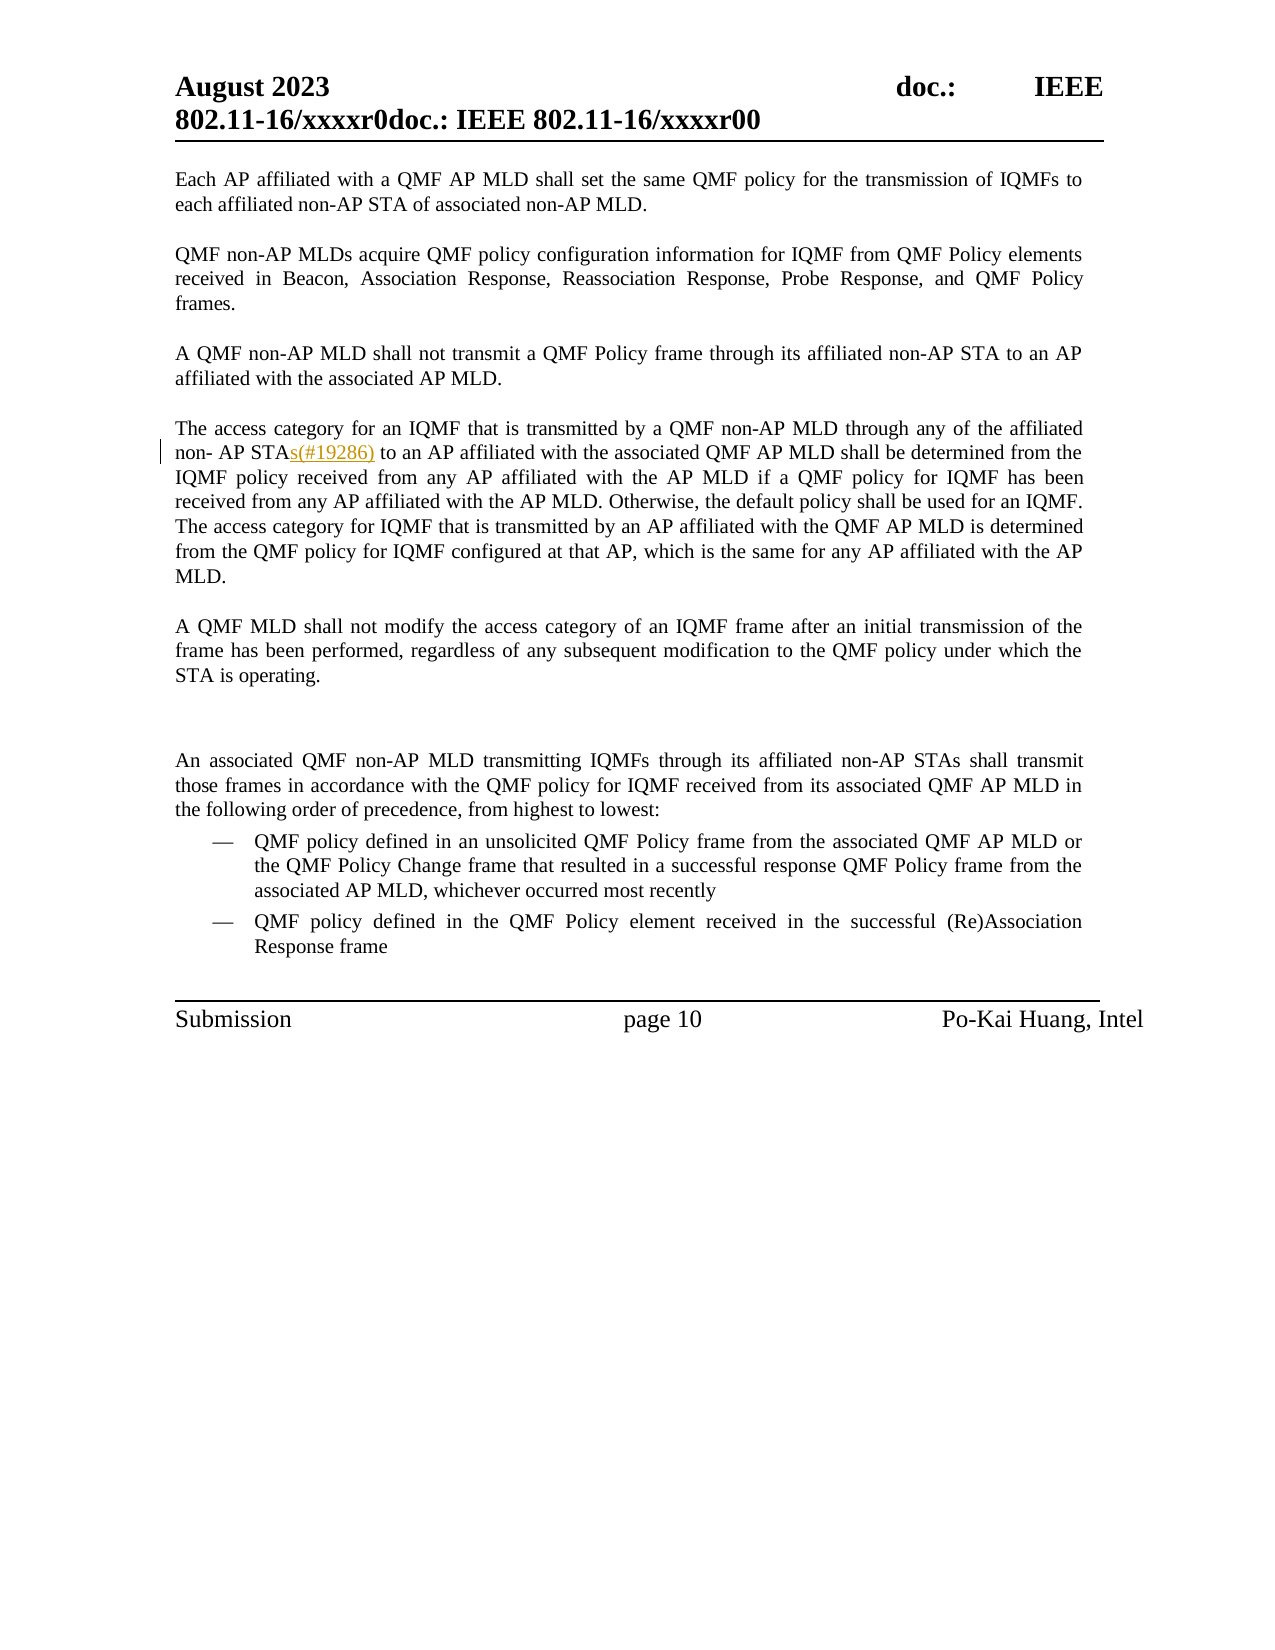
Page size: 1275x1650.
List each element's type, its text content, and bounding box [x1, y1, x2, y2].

text QMF non-AP MLDs acquire QMF policy configuration information for IQMF from QMF Policy elements received in Beacon, Association Response, Reassociation Response, Probe Response, and QMF Policy frames. [175, 242, 1084, 315]
text An associated QMF non-AP MLD transmitting IQMFs through its affiliated non-AP STAs shall transmit those frames in accordance with the QMF policy for IQMF received from its associated QMF AP MLD in the following order of precedence, from highest to lowest: [175, 748, 1084, 821]
list QMF policy defined in the QMF Policy element received in the successful (Re)Association Response frame [212, 909, 1083, 958]
text The access category for an IQMF that is transmitted by a QMF non-AP MLD through any of the affiliated non- AP STA to an AP affiliated with the associated QMF AP MLD shall be determined from the IQMF policy received from any AP affiliated with the AP MLD if a QMF policy for IQMF has been received from any AP affiliated with the AP MLD. Otherwise, the default policy shall be used for an IQMF. The access category for IQMF that is transmitted by an AP affiliated with the QMF AP MLD is determined from the QMF policy for IQMF configured at that AP, which is the same for any AP affiliated with the AP MLD. [175, 415, 1084, 588]
text A QMF non-AP MLD shall not transmit a QMF Policy frame through its affiliated non-AP STA to an AP affiliated with the associated AP MLD. [175, 341, 1084, 389]
text Each AP affiliated with a QMF AP MLD shall set the same QMF policy for the transmission of IQMFs to each affiliated non-AP STA of associated non-AP MLD. [175, 167, 1083, 216]
list QMF policy defined in an unsolicited QMF Policy frame from the associated QMF AP MLD or the QMF Policy Change frame that resulted in a successful response QMF Policy frame from the associated AP MLD, whichever occurred most recently [212, 828, 1084, 902]
text A QMF MLD shall not modify the access category of an IQMF frame after an initial transmission of the frame has been performed, regardless of any subsequent modification to the QMF policy under which the STA is operating. [175, 614, 1084, 687]
